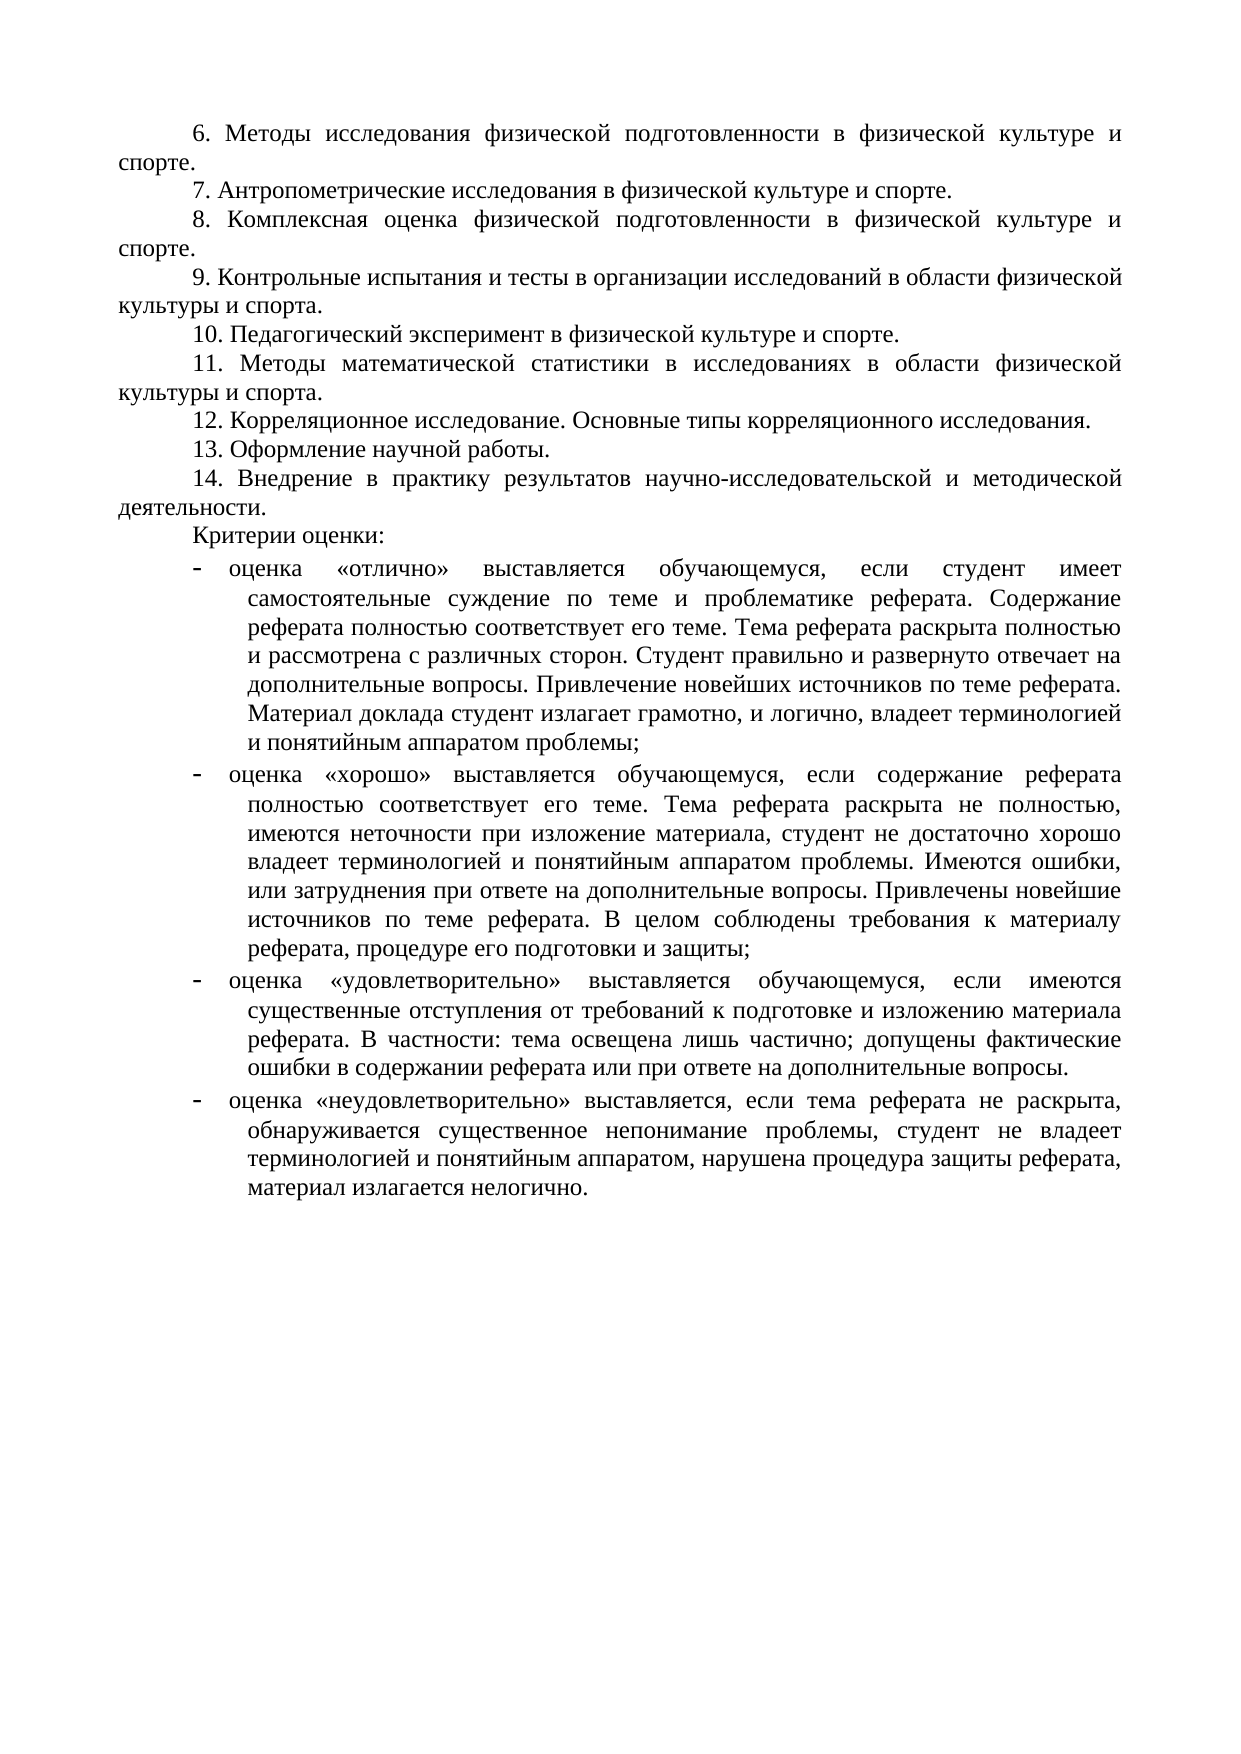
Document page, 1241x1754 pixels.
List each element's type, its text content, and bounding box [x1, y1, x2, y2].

list оценка «хорошо» выставляется обучающемуся, если содержание реферата полностью соответствует его теме. Тема реферата раскрыта не полностью, имеются неточности при изложение материала, студент не достаточно хорошо владеет терминологией и понятийным аппаратом проблемы. Имеются ошибки, или затруднения при ответе на дополнительные вопросы. Привлечены новейшие источников по теме реферата. В целом соблюдены требования к материалу реферата, процедуре его подготовки и защиты; [192, 755, 1122, 961]
text 14. Внедрение в практику результатов научно-исследовательской и методической деятельности. [118, 463, 1122, 521]
text 7. Антропометрические исследования в физической культуре и спорте. [118, 176, 1122, 204]
list оценка «удовлетворительно» выставляется обучающемуся, если имеются существенные отступления от требований к подготовке и изложению материала реферата. В частности: тема освещена лишь частично; допущены фактические ошибки в содержании реферата или при ответе на дополнительные вопросы. [192, 961, 1122, 1081]
text 10. Педагогический эксперимент в физической культуре и спорте. [118, 319, 1122, 348]
list оценка «неудовлетворительно» выставляется, если тема реферата не раскрыта, обнаруживается существенное непонимание проблемы, студент не владеет терминологией и понятийным аппаратом, нарушена процедура защиты реферата, материал излагается нелогично. [192, 1081, 1122, 1201]
text 11. Методы математической статистики в исследованиях в области физической культуры и спорта. [118, 348, 1122, 406]
text 12. Корреляционное исследование. Основные типы корреляционного исследования. [118, 406, 1122, 434]
list оценка «отлично» выставляется обучающемуся, если студент имеет самостоятельные суждение по теме и проблематике реферата. Содержание реферата полностью соответствует его теме. Тема реферата раскрыта полностью и рассмотрена с различных сторон. Студент правильно и развернуто отвечает на дополнительные вопросы. Привлечение новейших источников по теме реферата. Материал доклада студент излагает грамотно, и логично, владеет терминологией и понятийным аппаратом проблемы; [192, 549, 1122, 755]
text 9. Контрольные испытания и тесты в организации исследований в области физической культуры и спорта. [118, 262, 1122, 319]
text 13. Оформление научной работы. [118, 434, 1122, 463]
text 8. Комплексная оценка физической подготовленности в физической культуре и спорте. [118, 204, 1122, 262]
text Критерии оценки: [118, 521, 1122, 549]
text 6. Методы исследования физической подготовленности в физической культуре и спорте. [118, 118, 1122, 176]
